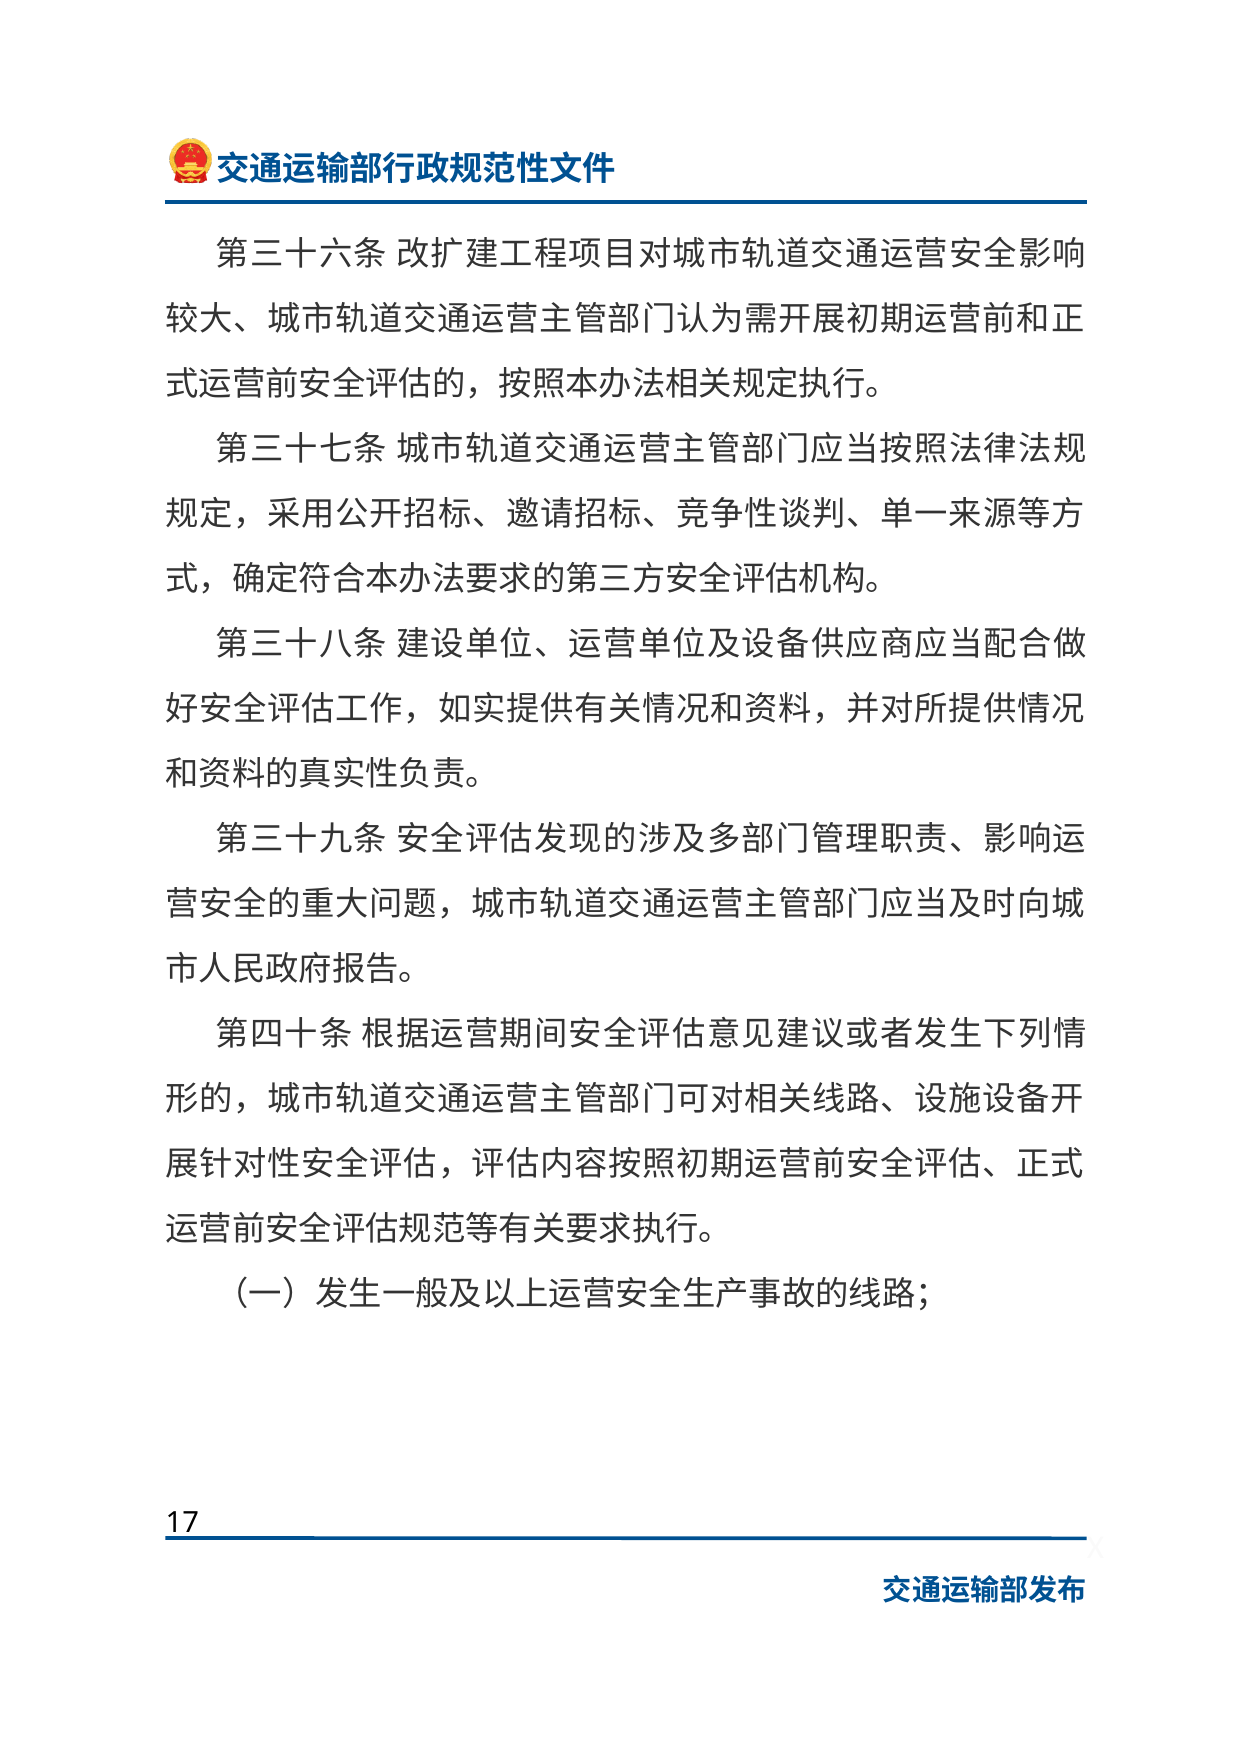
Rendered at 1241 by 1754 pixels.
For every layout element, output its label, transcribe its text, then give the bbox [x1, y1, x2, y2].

text 第四十条 根据运营期间安全评估意见建议或者发生下列情形的，城市轨道交通运营主管部门可对相关线路、设施设备开展针对性安全评估，评估内容按照初期运营前安全评估、正式运营前安全评估规范等有关要求执行。 [165, 999, 1087, 1259]
text 第三十八条 建设单位、运营单位及设备供应商应当配合做好安全评估工作，如实提供有关情况和资料，并对所提供情况和资料的真实性负责。 [165, 609, 1087, 804]
picture [165, 136, 216, 187]
text 第三十七条 城市轨道交通运营主管部门应当按照法律法规规定，采用公开招标、邀请招标、竞争性谈判、单一来源等方式，确定符合本办法要求的第三方安全评估机构。 [165, 414, 1087, 609]
text 第三十九条 安全评估发现的涉及多部门管理职责、影响运营安全的重大问题，城市轨道交通运营主管部门应当及时向城市人民政府报告。 [165, 804, 1087, 999]
text 第三十六条 改扩建工程项目对城市轨道交通运营安全影响较大、城市轨道交通运营主管部门认为需开展初期运营前和正式运营前安全评估的，按照本办法相关规定执行。 [165, 219, 1087, 414]
text （一）发生一般及以上运营安全生产事故的线路； [165, 1259, 1087, 1324]
